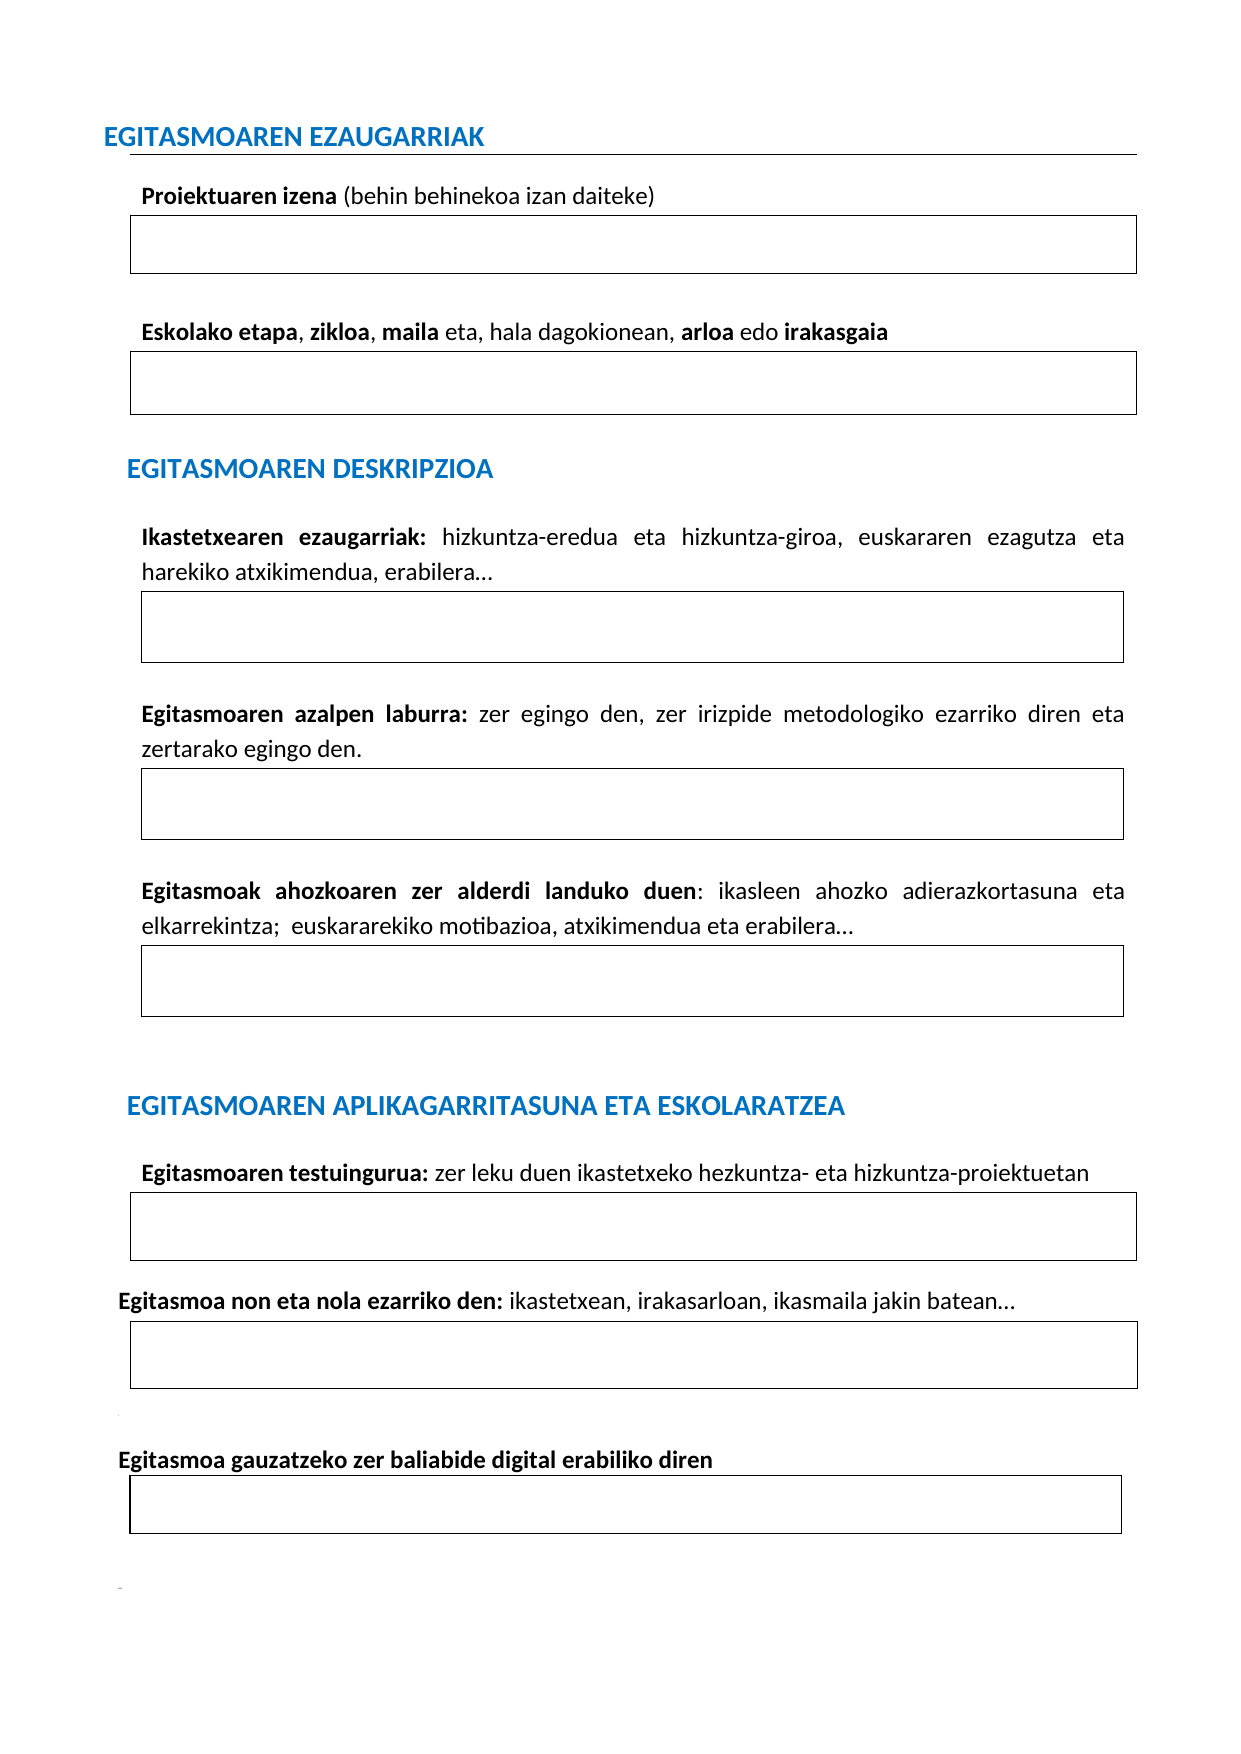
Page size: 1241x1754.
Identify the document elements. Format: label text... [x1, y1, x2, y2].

text Egitasmoa gauzatzeko zer baliabide digital erabiliko diren [118, 1444, 1122, 1474]
table_cell Eskolako etapa, zikloa, maila eta, hala dagokionean, arloa edo irakasgaia [130, 274, 1137, 351]
table_header [131, 1476, 1121, 1533]
text Egitasmoa non eta nola ezarriko den: ikastetxean, irakasarloan, ikasmaila jakin batean… [118, 1286, 1122, 1316]
table_cell EGITASMOAREN DESKRIPZIOA Ikastetxearen ezaugarriak: hizkuntza-eredua eta hizkuntza-giroa, euskararen ezagutza eta harekiko atxikimendua, erabilera… Egitasmoaren azalpen laburra: zer egingo den, zer irizpide metodologiko ezarriko diren eta zertarako egingo den. Egitasmoak ahozkoaren zer alderdi landuko duen: ikasleen ahozko adierazkortasuna eta elkarrekintza; euskararekiko motibazioa, atxikimendua eta erabilera… EGITASMOAREN APLIKAGARRITASUNA ETA ESKOLARATZEA Egitasmoaren testuingurua: zer leku duen ikastetxeko hezkuntza- eta hizkuntza-proiektuetan [130, 415, 1137, 1192]
table_header [131, 1322, 1137, 1388]
table_cell [1126, 216, 1136, 272]
table_cell [131, 216, 141, 272]
table_cell [131, 1193, 1136, 1259]
table_header Proiektuaren izena (behin behinekoa izan daiteke) [130, 155, 1137, 214]
text EGITASMOAREN EZAUGARRIAK [103, 118, 1122, 154]
table_cell [131, 352, 1136, 414]
